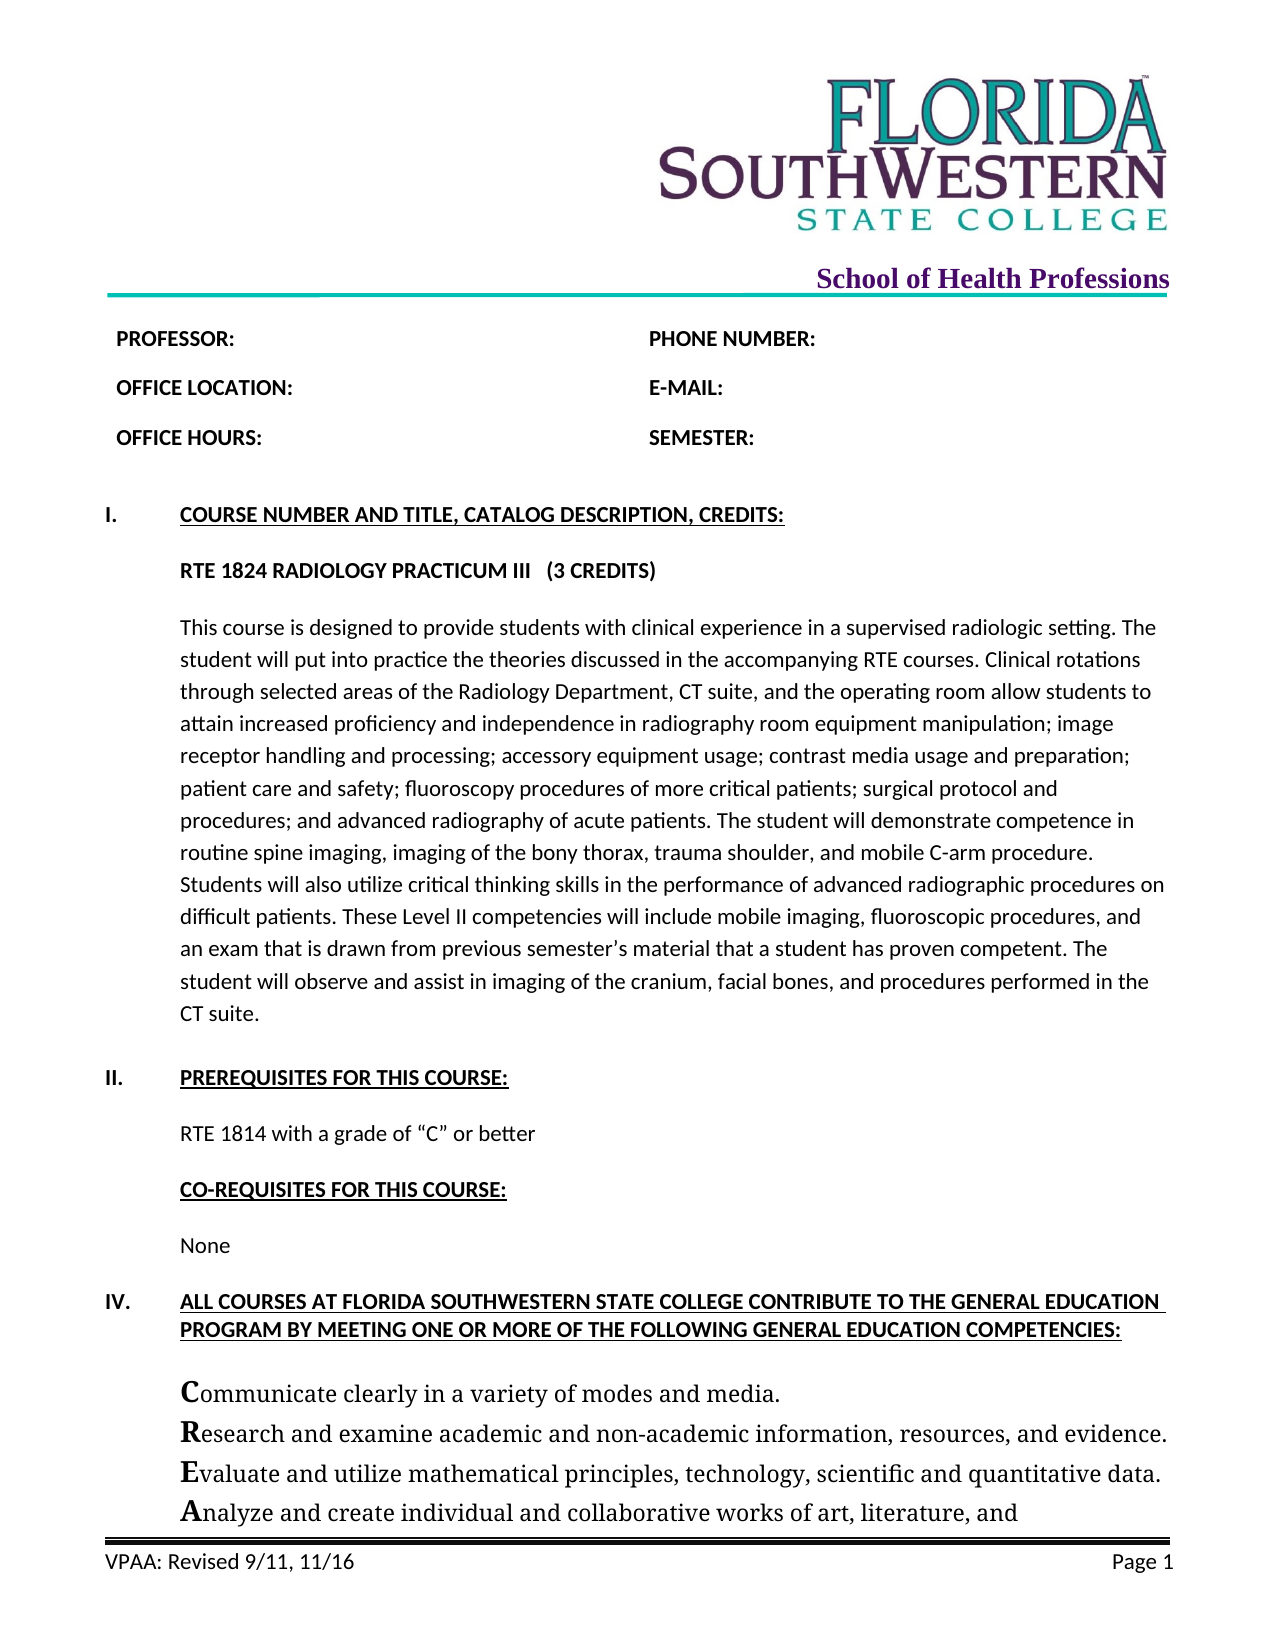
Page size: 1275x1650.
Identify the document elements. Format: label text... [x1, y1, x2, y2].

picture [657, 75, 1170, 233]
table_cell E-MAIL: [638, 374, 1170, 423]
text Research and examine academic and non-academic information, resources, and evidence. [180, 1411, 1170, 1451]
table_cell SEMESTER: [638, 423, 1170, 473]
table_header PROFESSOR: [105, 324, 638, 373]
table_header PHONE NUMBER: [638, 324, 1170, 373]
text RTE 1814 with a grade of “C” or better [180, 1119, 1170, 1147]
text Evaluate and utilize mathematical principles, technology, scientific and quantitative data. [180, 1451, 1170, 1491]
table_cell OFFICE LOCATION: [105, 374, 638, 423]
text RTE 1824 RADIOLOGY PRACTICUM III (3 CREDITS) [180, 557, 1170, 585]
text Communicate clearly in a variety of modes and media. [180, 1372, 1170, 1411]
table_cell OFFICE HOURS: [105, 423, 638, 473]
text None [180, 1231, 1170, 1259]
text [180, 1491, 1170, 1530]
list All courses at Florida SouthWestern State College contribute to the general education program by meeting one or more of the following general education competencies: [105, 1287, 1170, 1343]
text CO-REQUISITES FOR THIS COURSE: [105, 1175, 1170, 1203]
list COURSE NUMBER AND TITLE, CATALOG DESCRIPTION, CREDITS: [105, 501, 1170, 529]
list PREREQUISITES FOR THIS COURSE: [105, 1063, 1170, 1091]
text This course is designed to provide students with clinical experience in a supervised radiologic setting. The student will put into practice the theories discussed in the accompanying RTE courses. Clinical rotations through selected areas of the Radiology Department, CT suite, and the operating room allow students to attain increased proficiency and independence in radiography room equipment manipulation; image receptor handling and processing; accessory equipment usage; contrast media usage and preparation; patient care and safety; fluoroscopy procedures of more critical patients; surgical protocol and procedures; and advanced radiography of acute patients. The student will demonstrate competence in routine spine imaging, imaging of the bony thorax, trauma shoulder, and mobile C-arm procedure. Students will also utilize critical thinking skills in the performance of advanced radiographic procedures on difficult patients. These Level II competencies will include mobile imaging, fluoroscopic procedures, and an exam that is drawn from previous semester’s material that a student has proven competent. The student will observe and assist in imaging of the cranium, facial bones, and procedures performed in the CT suite. [180, 613, 1170, 1027]
